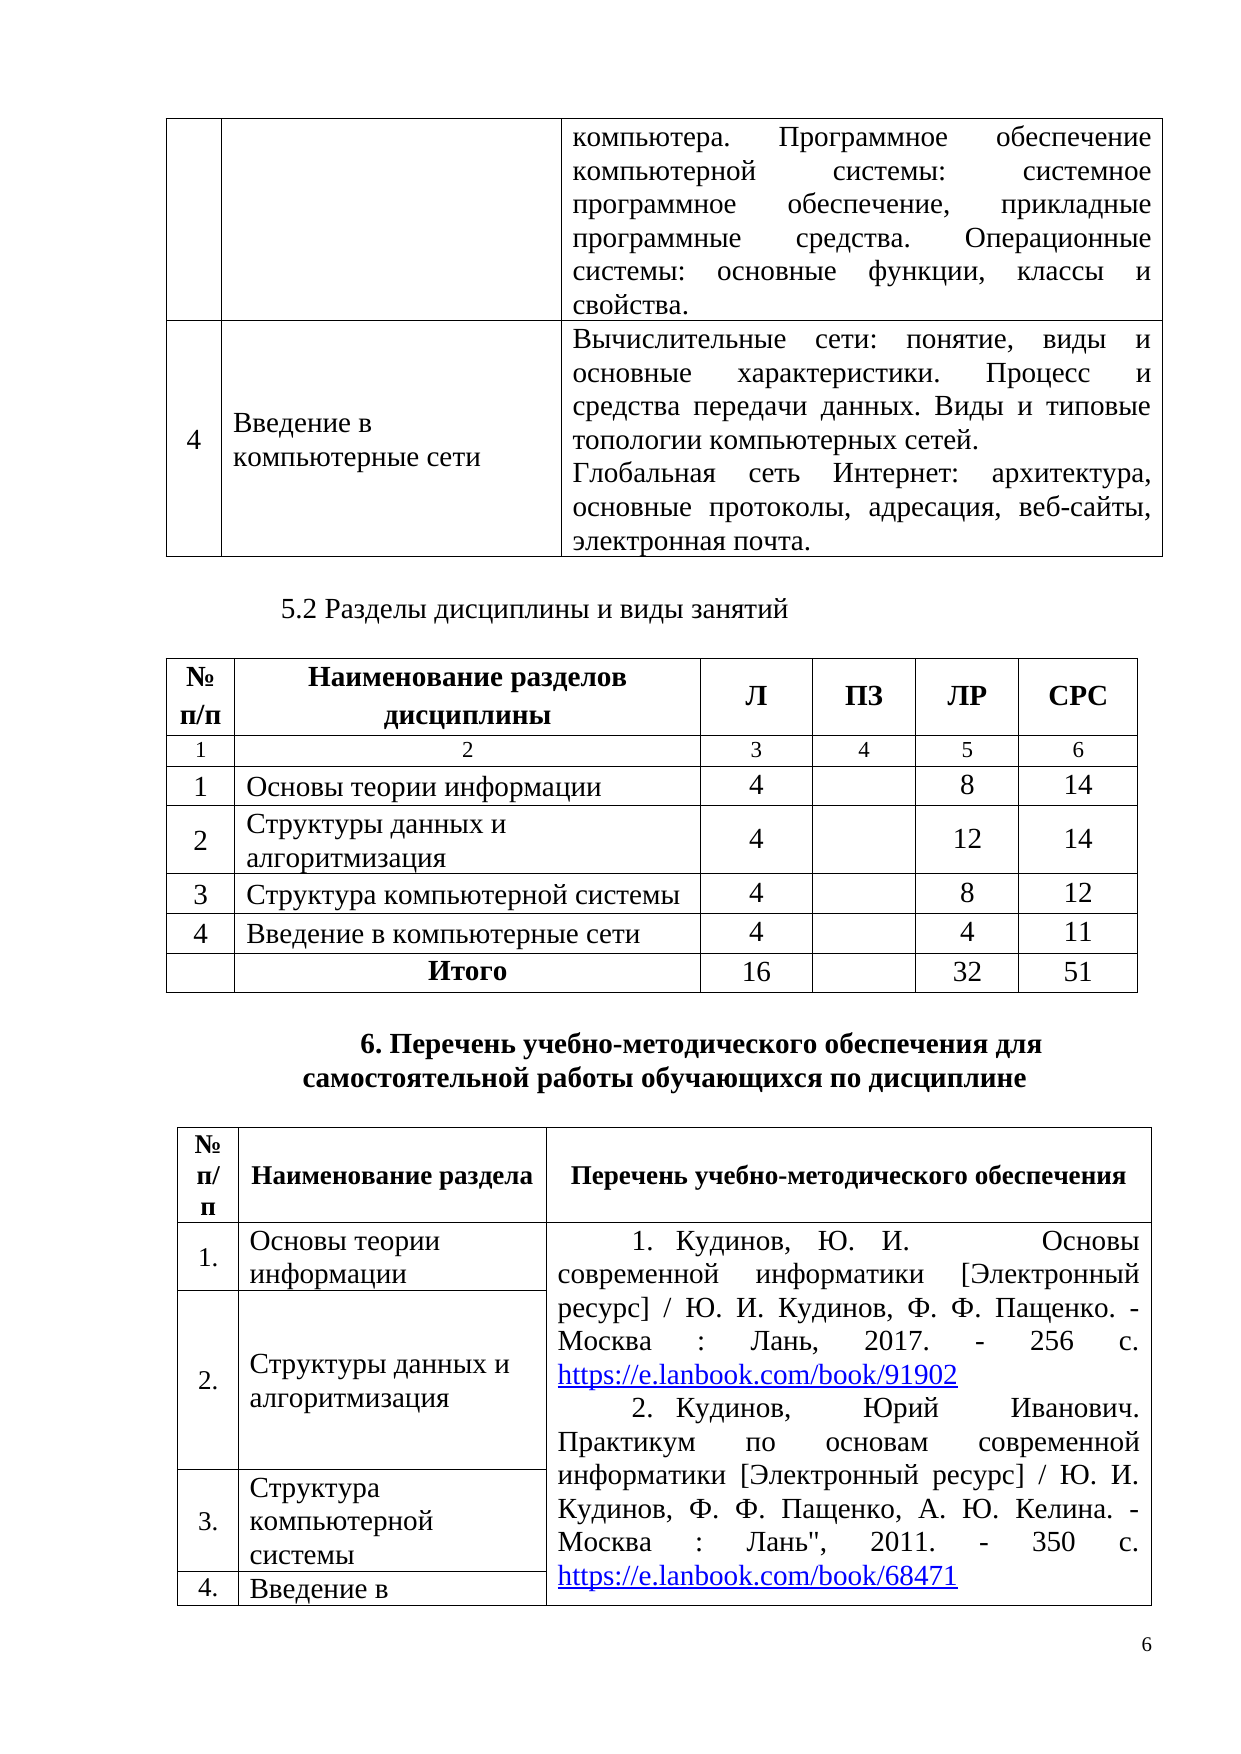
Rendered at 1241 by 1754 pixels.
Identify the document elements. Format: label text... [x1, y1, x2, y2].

table_cell Основы теории информации [235, 767, 700, 805]
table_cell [562, 119, 1162, 320]
table_cell 4 [701, 767, 812, 805]
table_cell 2 [235, 736, 700, 766]
table_header № п/п [167, 659, 234, 734]
table_cell 8 [916, 874, 1018, 913]
table_header № п/п [178, 1128, 238, 1222]
table_cell Структура компьютерной системы [239, 1470, 546, 1571]
table_cell [813, 767, 915, 805]
table_cell [813, 914, 915, 952]
table_cell [167, 806, 234, 873]
table_cell 4 [916, 914, 1018, 952]
table_cell Структуры данных и алгоритмизация [239, 1291, 546, 1469]
table_cell Итого [235, 954, 700, 992]
table_cell Структура компьютерной системы [235, 874, 700, 913]
table_cell 4 [167, 321, 221, 556]
table_cell [167, 954, 234, 992]
table_cell 4 [701, 914, 812, 952]
table_header СРС [1019, 659, 1137, 734]
table_cell Введение в компьютерные сети [222, 321, 561, 556]
table_header Наименование раздела [239, 1128, 546, 1222]
table_cell Кудинов, Ю. И. Основы современной информатики [Электронный ресурс] / Ю. И. Кудинов, Ф. Ф. Пащенко. - Москва : Лань, 2017. - 256 с. https://e.lanbook.com/book/91902 Кудинов, Юрий Иванович. Практикум по основам современной информатики [Электронный ресурс] / Ю. И. Кудинов, Ф. Ф. Пащенко, А. Ю. Келина. - Москва : Лань", 2011. - 350 с. https://e.lanbook.com/book/68471 [547, 1223, 1151, 1605]
table_cell 3 [701, 736, 812, 766]
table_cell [222, 119, 561, 320]
table_cell 4. [178, 1572, 238, 1605]
table_cell 5 [916, 736, 1018, 766]
table_header Перечень учебно-методического обеспечения [547, 1128, 1151, 1222]
table_cell 3. [178, 1470, 238, 1571]
table_cell 12 [916, 806, 1018, 873]
text 5.2 Разделы дисциплины и виды занятий [177, 591, 1152, 624]
table_cell 2. [178, 1291, 238, 1469]
table_cell Введение в компьютерные сети [235, 914, 700, 952]
table_cell Основы теории информации [239, 1223, 546, 1290]
table_cell 14 [1019, 806, 1137, 873]
table_cell 3 [167, 119, 221, 320]
text 6. Перечень учебно-методического обеспечения для самостоятельной работы обучающихся по дисциплине [177, 1027, 1152, 1094]
table_cell 32 [916, 954, 1018, 992]
table_cell 8 [916, 767, 1018, 805]
table_cell Структуры данных и алгоритмизация [235, 806, 700, 873]
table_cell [239, 1572, 546, 1605]
table_header ЛР [916, 659, 1018, 734]
table_cell 12 [1019, 874, 1137, 913]
table_cell 1. [178, 1223, 238, 1290]
table_cell [813, 806, 915, 873]
table_cell 14 [1019, 767, 1137, 805]
table_cell 4 [813, 736, 915, 766]
table_cell 4 [701, 806, 812, 873]
table_cell [167, 767, 234, 805]
table_cell 4 [701, 874, 812, 913]
table_header Наименование разделов дисциплины [235, 659, 700, 734]
table_cell [813, 874, 915, 913]
table_header ПЗ [813, 659, 915, 734]
table_header Л [701, 659, 812, 734]
table_cell Вычислительные сети: понятие, виды и основные характеристики. Процесс и средства передачи данных. Виды и типовые топологии компьютерных сетей. Глобальная сеть Интернет: архитектура, основные протоколы, адресация, веб-сайты, электронная почта. [562, 321, 1162, 556]
table_cell [813, 954, 915, 992]
table_cell 16 [701, 954, 812, 992]
table_cell 6 [1019, 736, 1137, 766]
table_cell 11 [1019, 914, 1137, 952]
table_cell 1 [167, 736, 234, 766]
table_cell [167, 874, 234, 913]
table_cell 51 [1019, 954, 1137, 992]
table_cell [167, 914, 234, 952]
